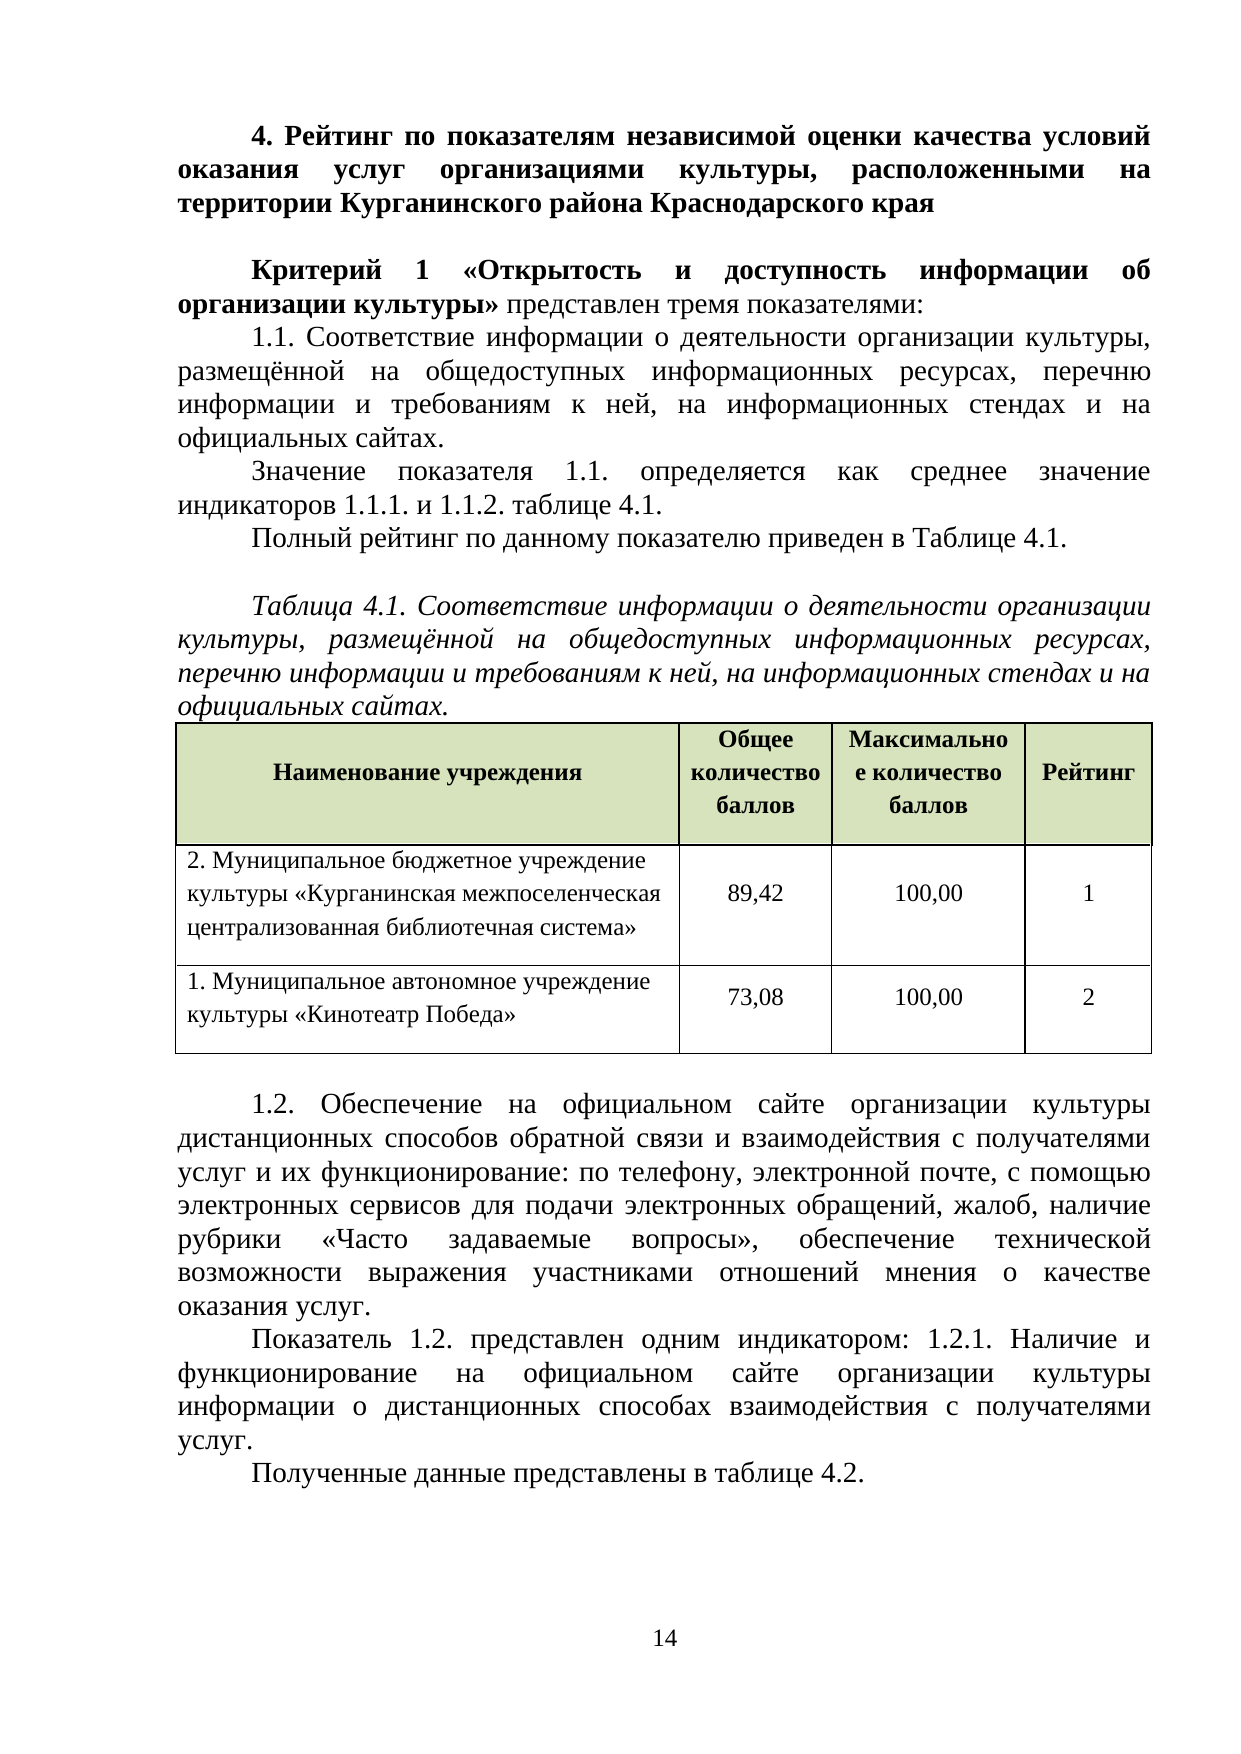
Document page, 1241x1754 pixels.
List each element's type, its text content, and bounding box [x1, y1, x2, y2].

table_cell 73,08 [680, 966, 831, 1052]
table_header Общее количество баллов [680, 724, 831, 843]
text Полный рейтинг по данному показателю приведен в Таблице 4.1. [177, 521, 1152, 554]
text 1.1. Соответствие информации о деятельности организации культуры, размещённой на общедоступных информационных ресурсах, перечню информации и требованиям к ней, на информационных стендах и на официальных сайтах. [177, 319, 1152, 453]
text Значение показателя 1.1. определяется как среднее значение индикаторов 1.1.1. и 1.1.2. таблице 4.1. [177, 453, 1152, 521]
table_cell 2. Муниципальное бюджетное учреждение культуры «Курганинская межпоселенческая централизованная библиотечная система» [176, 846, 679, 965]
text Критерий 1 «Открытость и доступность информации об организации культуры» представлен тремя показателями: [177, 252, 1152, 319]
table_header Максимальное количество баллов [833, 724, 1024, 843]
table_cell 1 [1026, 844, 1151, 965]
table_cell 89,42 [680, 846, 831, 965]
table_cell 100,00 [832, 966, 1024, 1052]
table_cell 1. Муниципальное автономное учреждение культуры «Кинотеатр Победа» [176, 965, 679, 1052]
text 4. Рейтинг по показателям независимой оценки качества условий оказания услуг организациями культуры, расположенными на территории Курганинского района Краснодарского края [177, 118, 1152, 219]
text Таблица 4.1. Соответствие информации о деятельности организации культуры, размещённой на общедоступных информационных ресурсах, перечню информации и требованиям к ней, на информационных стендах и на официальных сайтах. [177, 588, 1152, 722]
table_cell 100,00 [832, 846, 1024, 965]
table_header Наименование учреждения [177, 724, 678, 843]
text 1.2. Обеспечение на официальном сайте организации культуры дистанционных способов обратной связи и взаимодействия с получателями услуг и их функционирование: по телефону, электронной почте, с помощью электронных сервисов для подачи электронных обращений, жалоб, наличие рубрики «Часто задаваемые вопросы», обеспечение технической возможности выражения участниками отношений мнения о качестве оказания услуг. [177, 1087, 1152, 1321]
table_cell 2 [1026, 965, 1151, 1052]
table_header Рейтинг [1026, 724, 1151, 843]
text Полученные данные представлены в таблице 4.2. [177, 1456, 1152, 1489]
text Показатель 1.2. представлен одним индикатором: 1.2.1. Наличие и функционирование на официальном сайте организации культуры информации о дистанционных способах взаимодействия с получателями услуг. [177, 1321, 1152, 1456]
